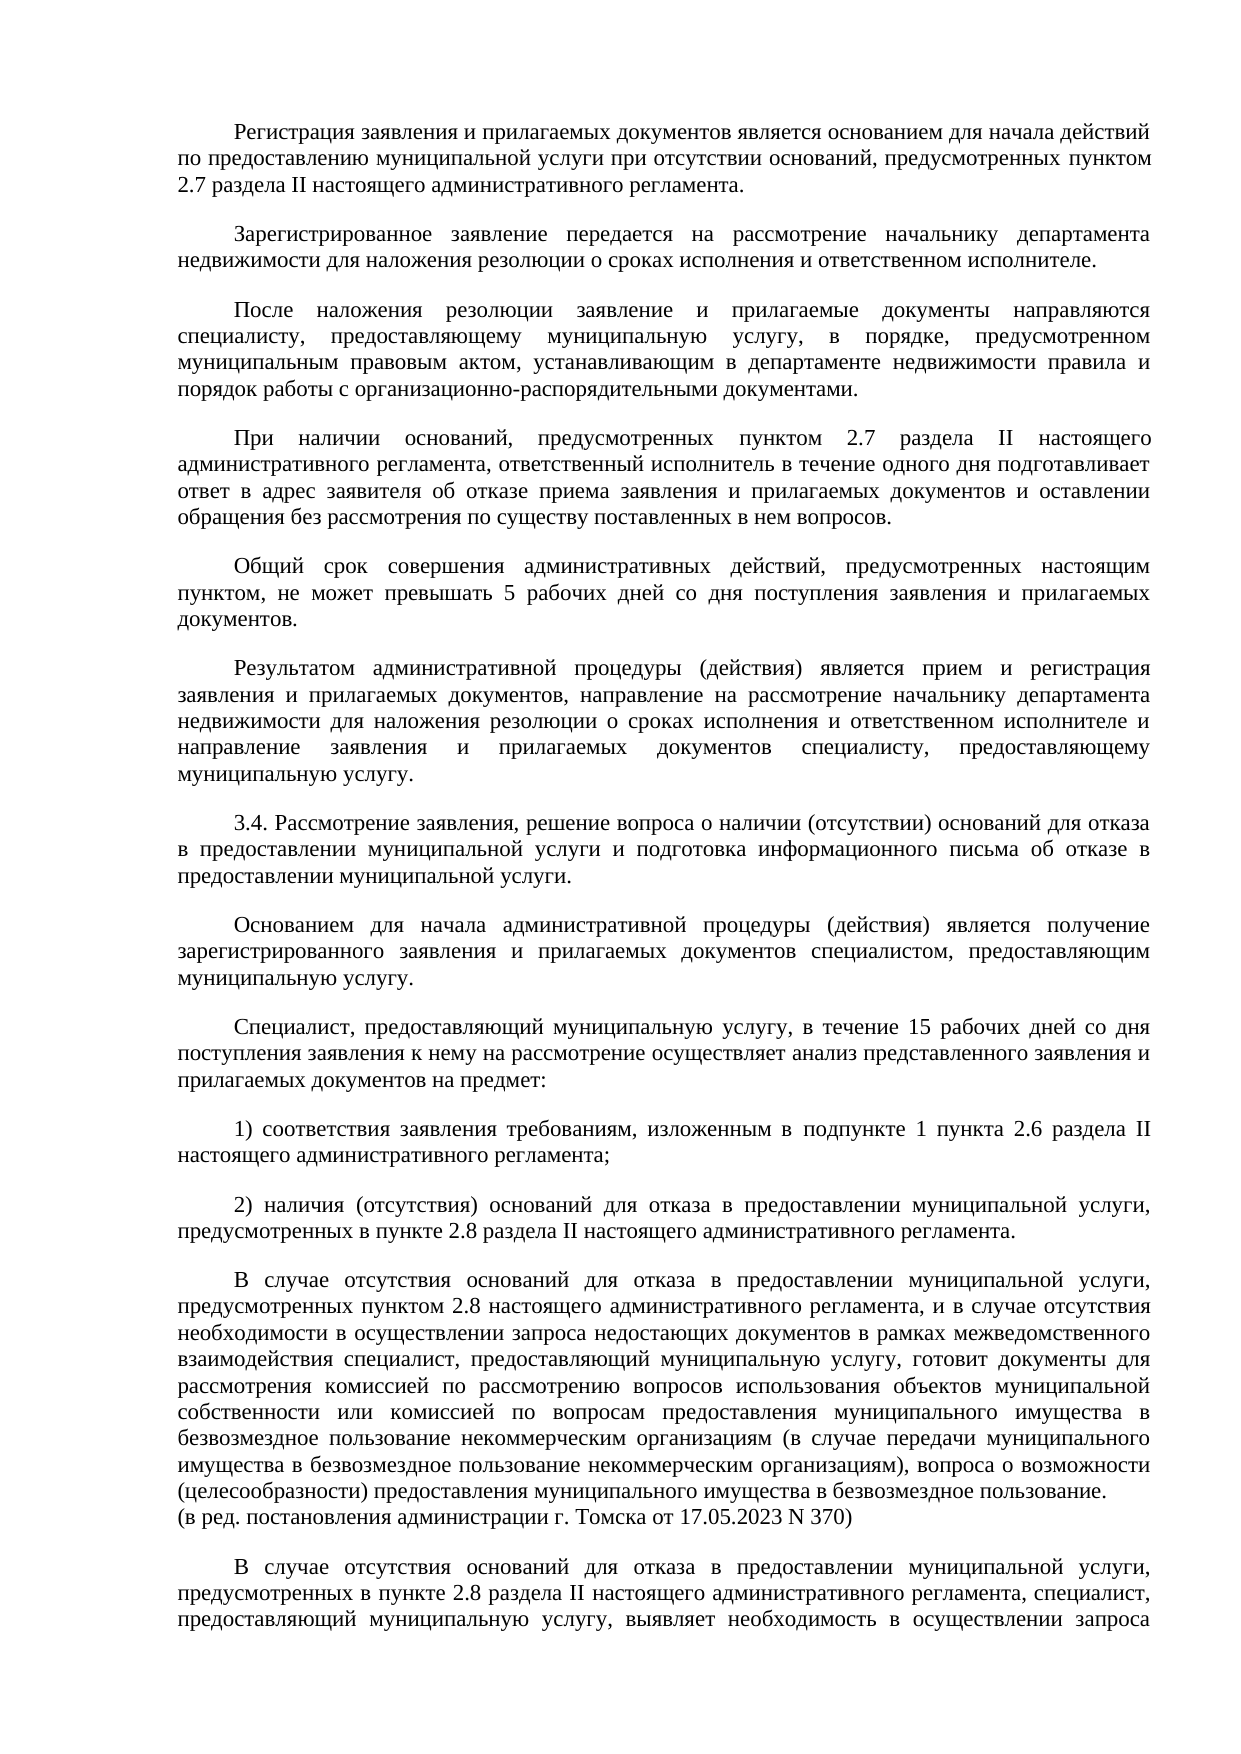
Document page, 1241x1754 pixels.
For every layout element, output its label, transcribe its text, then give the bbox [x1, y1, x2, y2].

text 1) соответствия заявления требованиям, изложенным в подпункте 1 пункта 2.6 раздела II настоящего административного регламента; [177, 1115, 1152, 1168]
text 3.4. Рассмотрение заявления, решение вопроса о наличии (отсутствии) оснований для отказа в предоставлении муниципальной услуги и подготовка информационного письма об отказе в предоставлении муниципальной услуги. [177, 809, 1152, 888]
text (в ред. постановления администрации г. Томска от 17.05.2023 N 370) [177, 1503, 1152, 1530]
text Специалист, предоставляющий муниципальную услугу, в течение 15 рабочих дней со дня поступления заявления к нему на рассмотрение осуществляет анализ представленного заявления и прилагаемых документов на предмет: [177, 1013, 1152, 1092]
text Зарегистрированное заявление передается на рассмотрение начальнику департамента недвижимости для наложения резолюции о сроках исполнения и ответственном исполнителе. [177, 220, 1152, 273]
text После наложения резолюции заявление и прилагаемые документы направляются специалисту, предоставляющему муниципальную услугу, в порядке, предусмотренном муниципальным правовым актом, устанавливающим в департаменте недвижимости правила и порядок работы с организационно-распорядительными документами. [177, 296, 1152, 401]
text При наличии оснований, предусмотренных пунктом 2.7 раздела II настоящего административного регламента, ответственный исполнитель в течение одного дня подготавливает ответ в адрес заявителя об отказе приема заявления и прилагаемых документов и оставлении обращения без рассмотрения по существу поставленных в нем вопросов. [177, 424, 1152, 529]
text 2) наличия (отсутствия) оснований для отказа в предоставлении муниципальной услуги, предусмотренных в пункте 2.8 раздела II настоящего административного регламента. [177, 1191, 1152, 1243]
text В случае отсутствия оснований для отказа в предоставлении муниципальной услуги, предусмотренных пунктом 2.8 настоящего административного регламента, и в случае отсутствия необходимости в осуществлении запроса недостающих документов в рамках межведомственного взаимодействия специалист, предоставляющий муниципальную услугу, готовит документы для рассмотрения комиссией по рассмотрению вопросов использования объектов муниципальной собственности или комиссией по вопросам предоставления муниципального имущества в безвозмездное пользование некоммерческим организациям (в случае передачи муниципального имущества в безвозмездное пользование некоммерческим организациям), вопроса о возможности (целесообразности) предоставления муниципального имущества в безвозмездное пользование. [177, 1266, 1152, 1503]
text Регистрация заявления и прилагаемых документов является основанием для начала действий по предоставлению муниципальной услуги при отсутствии оснований, предусмотренных пунктом 2.7 раздела II настоящего административного регламента. [177, 118, 1152, 197]
text Результатом административной процедуры (действия) является прием и регистрация заявления и прилагаемых документов, направление на рассмотрение начальнику департамента недвижимости для наложения резолюции о сроках исполнения и ответственном исполнителе и направление заявления и прилагаемых документов специалисту, предоставляющему муниципальную услугу. [177, 654, 1152, 786]
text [177, 1553, 1152, 1632]
text Общий срок совершения административных действий, предусмотренных настоящим пунктом, не может превышать 5 рабочих дней со дня поступления заявления и прилагаемых документов. [177, 552, 1152, 631]
text Основанием для начала административной процедуры (действия) является получение зарегистрированного заявления и прилагаемых документов специалистом, предоставляющим муниципальную услугу. [177, 911, 1152, 990]
